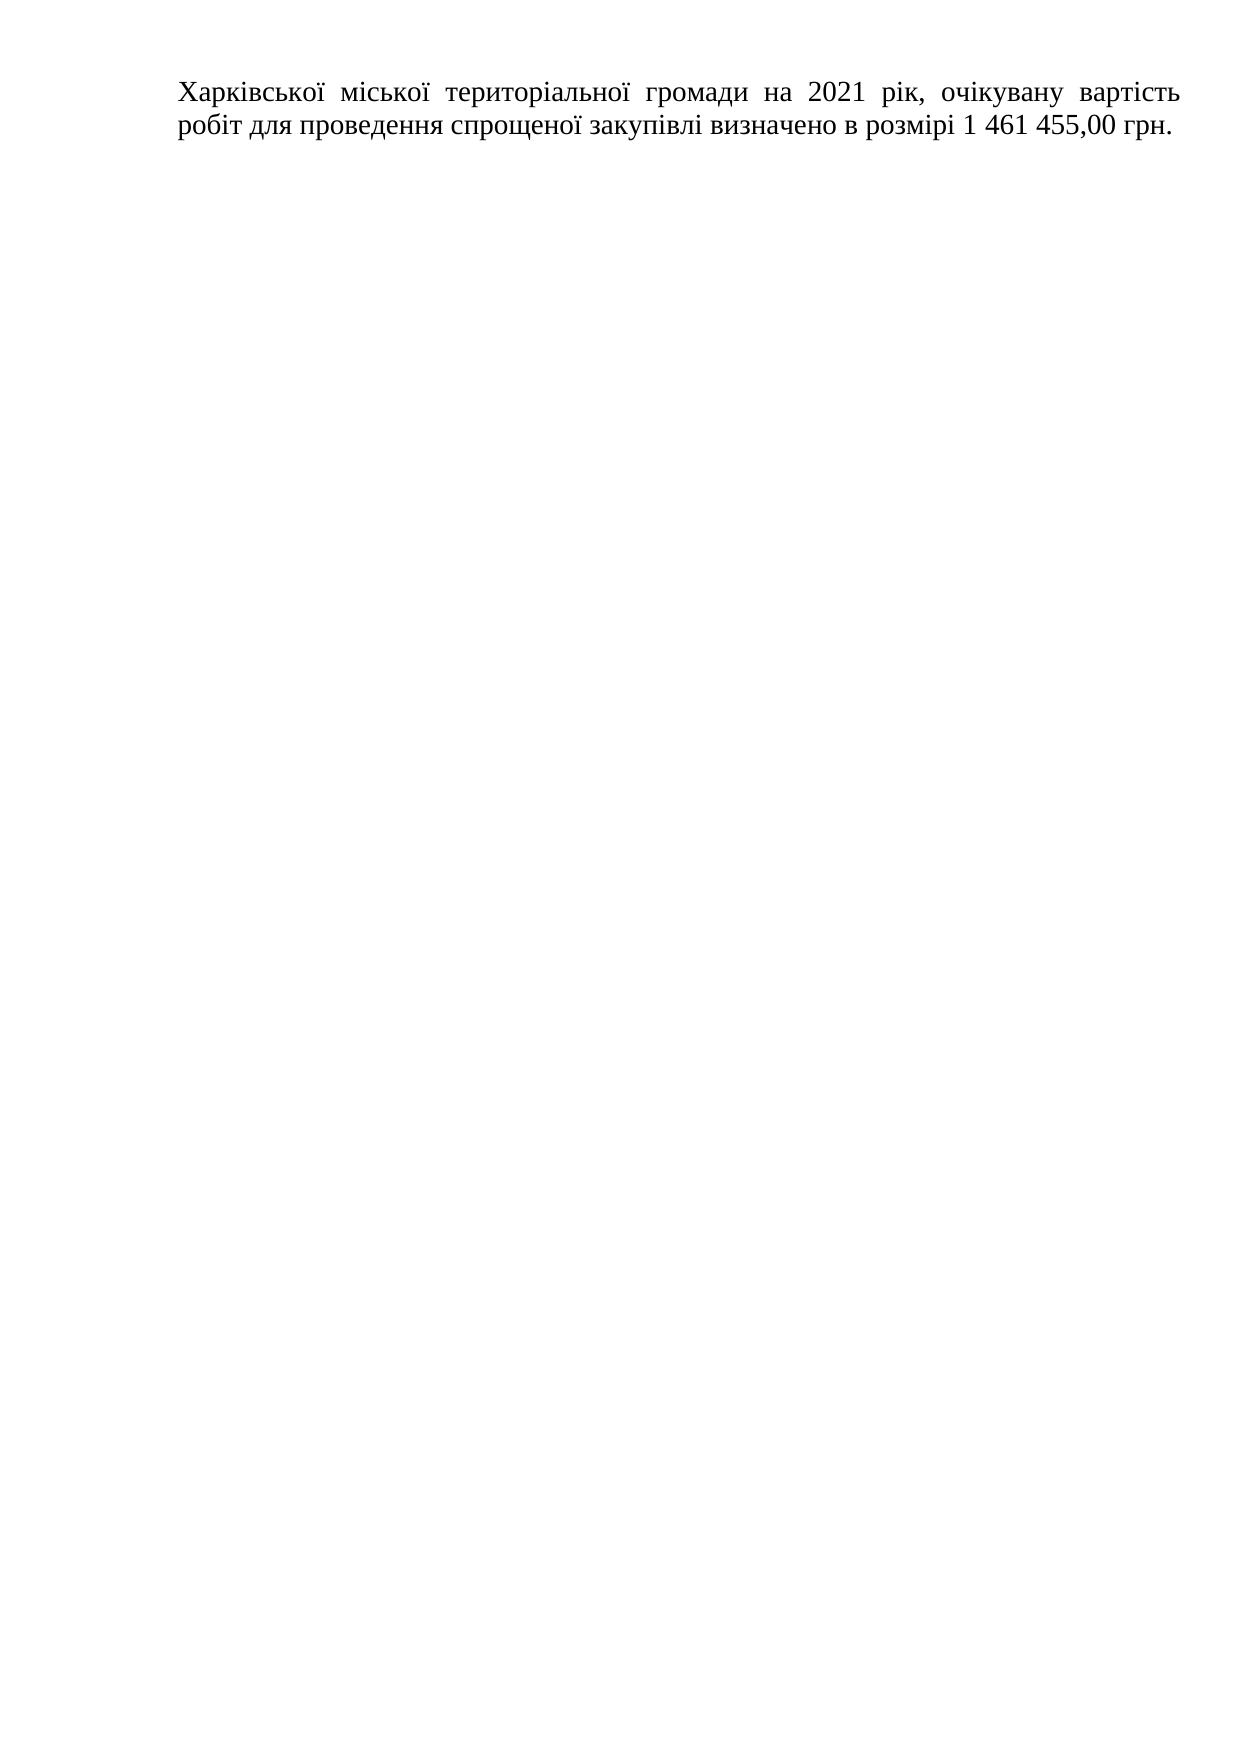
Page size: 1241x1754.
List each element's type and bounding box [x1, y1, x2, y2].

text [177, 74, 1181, 141]
